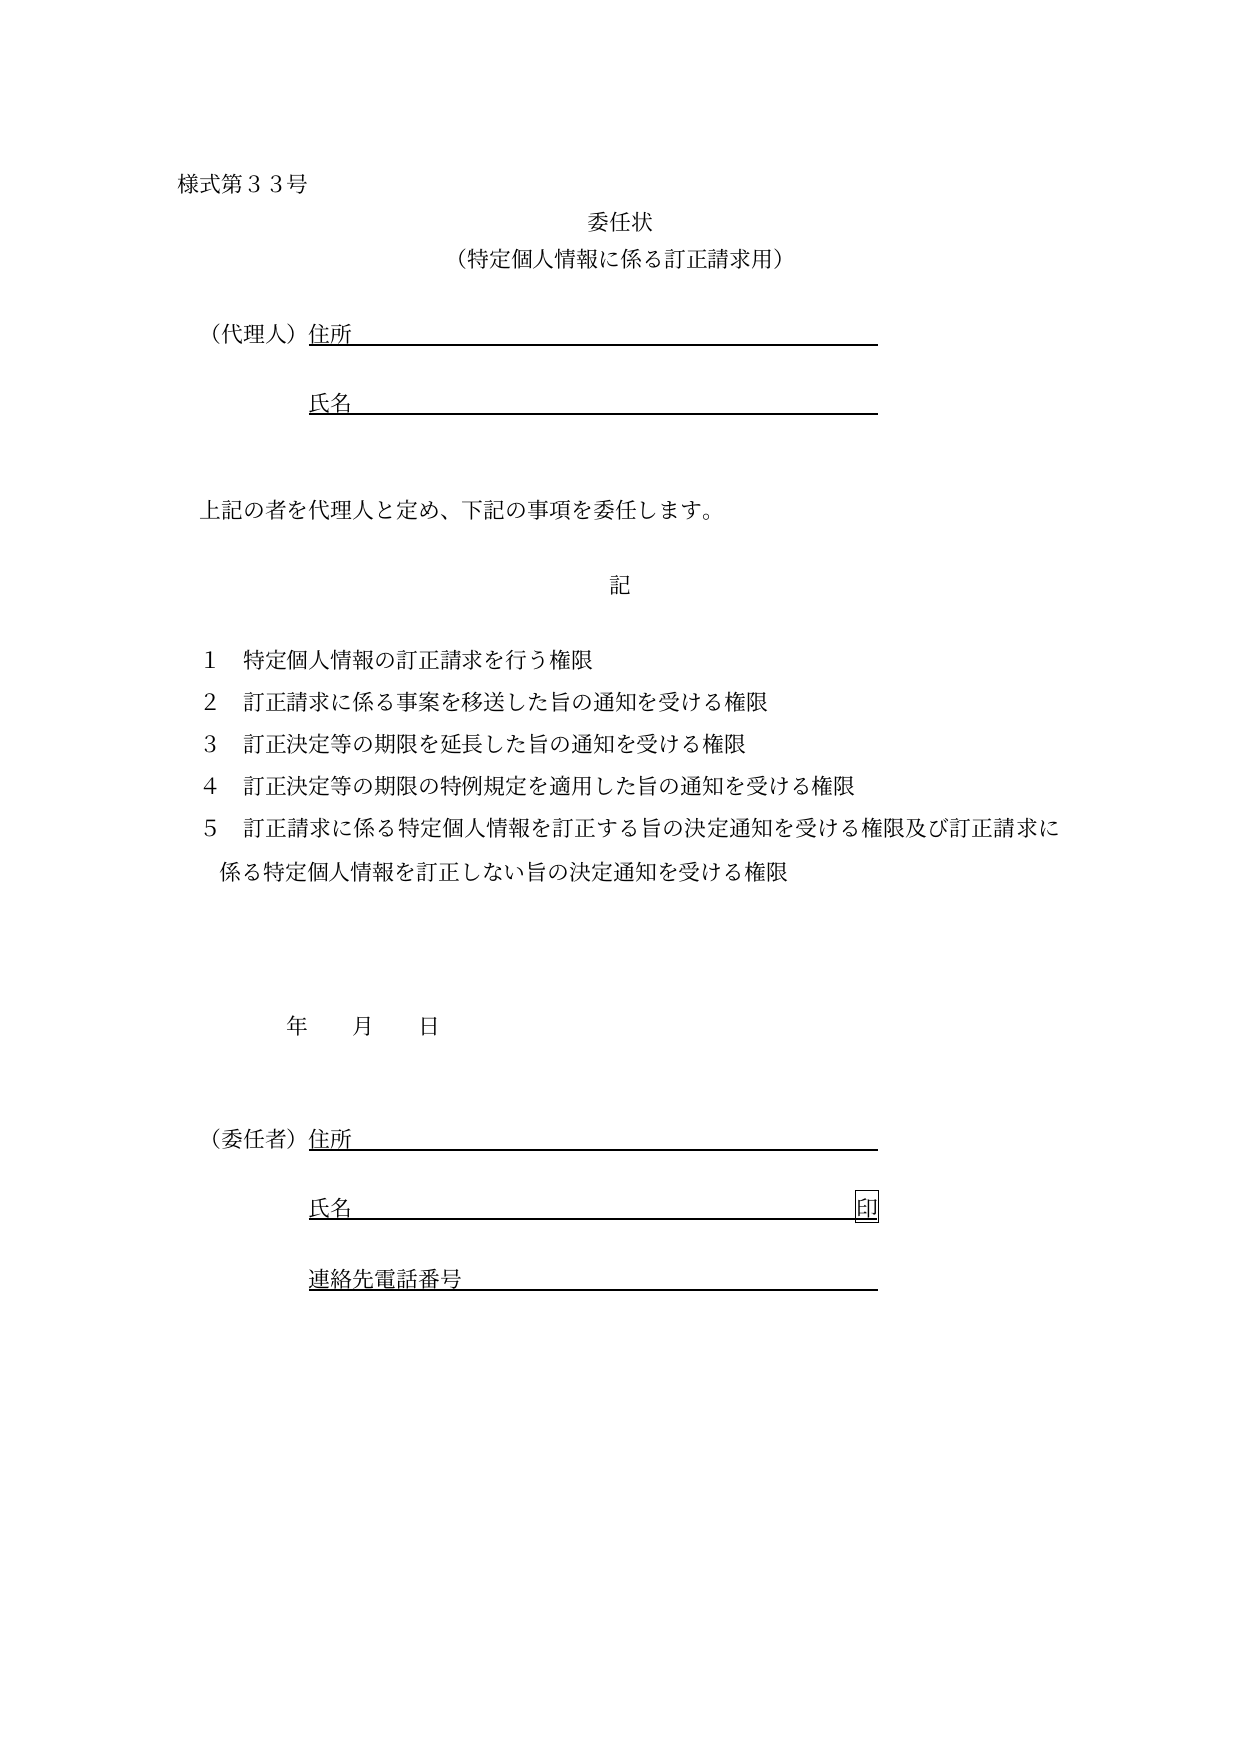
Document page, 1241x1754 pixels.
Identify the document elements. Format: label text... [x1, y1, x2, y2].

text （代理人）住所 [177, 314, 1063, 352]
text 氏名 [177, 383, 1063, 421]
text 委任状 [177, 202, 1063, 239]
text 様式第３３号 [177, 164, 1063, 202]
text 上記の者を代理人と定め、下記の事項を委任します。 [177, 490, 1063, 527]
text 年 月 日 [177, 1006, 1063, 1044]
text ２ 訂正請求に係る事案を移送した旨の通知を受ける権限 [177, 682, 1063, 719]
text 連絡先電話番号 [177, 1259, 1063, 1296]
text ４ 訂正決定等の期限の特例規定を適用した旨の通知を受ける権限 [177, 766, 1063, 804]
text 記 [177, 565, 1063, 602]
text （特定個人情報に係る訂正請求用） [177, 239, 1063, 277]
text １ 特定個人情報の訂正請求を行う権限 [177, 640, 1063, 677]
text ３ 訂正決定等の期限を延長した旨の通知を受ける権限 [177, 724, 1063, 762]
text 氏名 印 [177, 1188, 1063, 1225]
text ５ 訂正請求に係る特定個人情報を訂正する旨の決定通知を受ける権限及び訂正請求に係る特定個人情報を訂正しない旨の決定通知を受ける権限 [199, 809, 1063, 889]
text （委任者）住所 [177, 1119, 1063, 1156]
